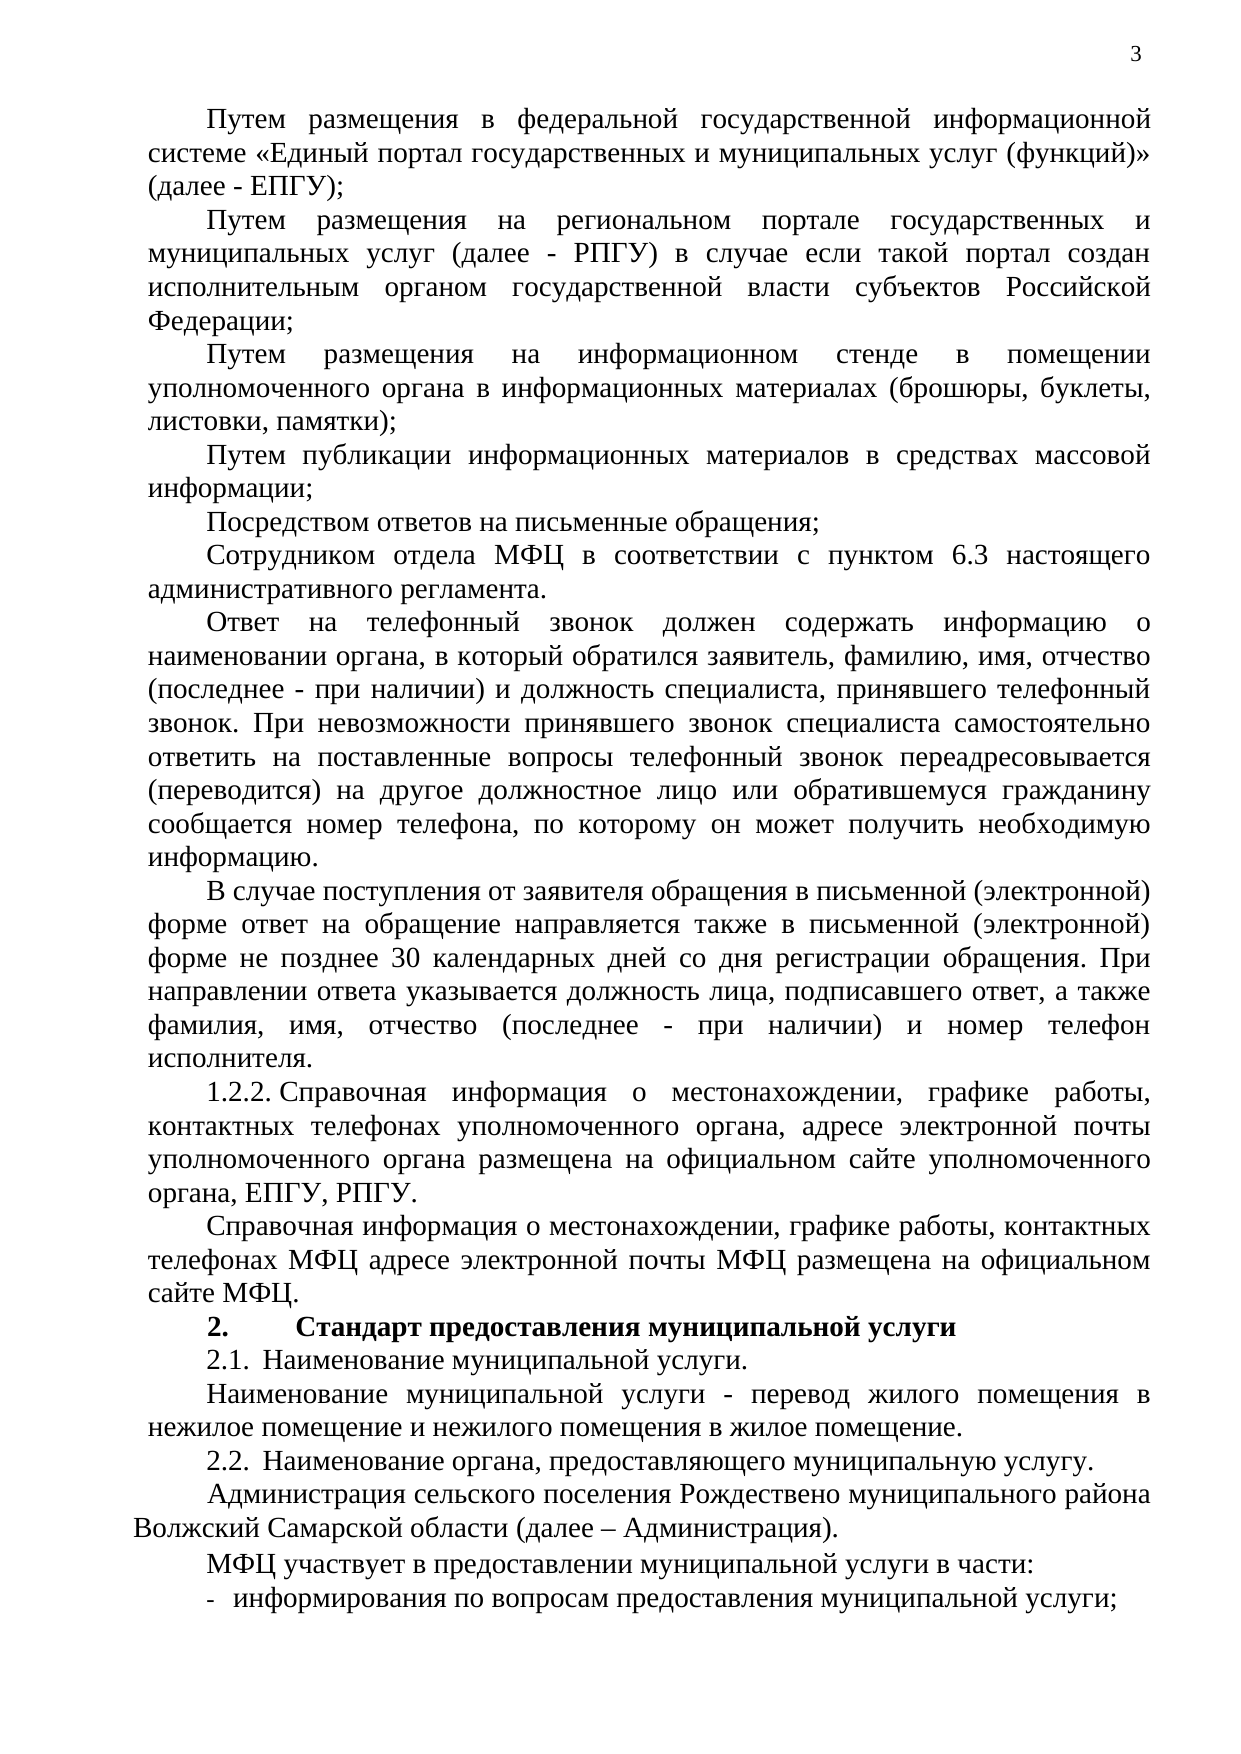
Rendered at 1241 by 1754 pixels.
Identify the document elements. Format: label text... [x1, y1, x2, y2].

text Путем публикации информационных материалов в средствах массовой информации; [148, 437, 1152, 504]
text Справочная информация о местонахождении, графике работы, контактных телефонах МФЦ адресе электронной почты МФЦ размещена на официальном сайте МФЦ. [148, 1208, 1152, 1309]
text В случае поступления от заявителя обращения в письменной (электронной) форме ответ на обращение направляется также в письменной (электронной) форме не позднее 30 календарных дней со дня регистрации обращения. При направлении ответа указывается должность лица, подписавшего ответ, а также фамилия, имя, отчество (последнее - при наличии) и номер телефон исполнителя. [148, 873, 1152, 1074]
list Администрация сельского поселения Рождествено муниципального района Волжский Самарской области (далее – Администрация). [133, 1477, 1152, 1546]
list информирования по вопросам предоставления муниципальной услуги; [148, 1580, 1152, 1613]
list Стандарт предоставления муниципальной услуги [148, 1309, 1152, 1342]
list Справочная информация о местонахождении, графике работы, контактных телефонах уполномоченного органа, адресе электронной почты уполномоченного органа размещена на официальном сайте уполномоченного органа, ЕПГУ, РПГУ. [148, 1074, 1152, 1208]
text Путем размещения на региональном портале государственных и муниципальных услуг (далее - РПГУ) в случае если такой портал создан исполнительным органом государственной власти субъектов Российской Федерации; [148, 202, 1152, 336]
text Путем размещения в федеральной государственной информационной системе «Единый портал государственных и муниципальных услуг (функций)» (далее - ЕПГУ); [148, 101, 1152, 202]
text Посредством ответов на письменные обращения; [148, 504, 1152, 537]
text Ответ на телефонный звонок должен содержать информацию о наименовании органа, в который обратился заявитель, фамилию, имя, отчество (последнее - при наличии) и должность специалиста, принявшего телефонный звонок. При невозможности принявшего звонок специалиста самостоятельно ответить на поставленные вопросы телефонный звонок переадресовывается (переводится) на другое должностное лицо или обратившемуся гражданину сообщается номер телефона, по которому он может получить необходимую информацию. [148, 604, 1152, 873]
text МФЦ участвует в предоставлении муниципальной услуги в части: [148, 1546, 1152, 1580]
text Сотрудником отдела МФЦ в соответствии с пунктом 6.3 настоящего административного регламента. [148, 537, 1152, 604]
text Наименование муниципальной услуги - перевод жилого помещения в нежилое помещение и нежилого помещения в жилое помещение. [148, 1376, 1152, 1443]
text Путем размещения на информационном стенде в помещении уполномоченного органа в информационных материалах (брошюры, буклеты, листовки, памятки); [148, 336, 1152, 437]
list Наименование муниципальной услуги. [148, 1342, 1152, 1376]
list Наименование органа, предоставляющего муниципальную услугу. [148, 1443, 1152, 1477]
